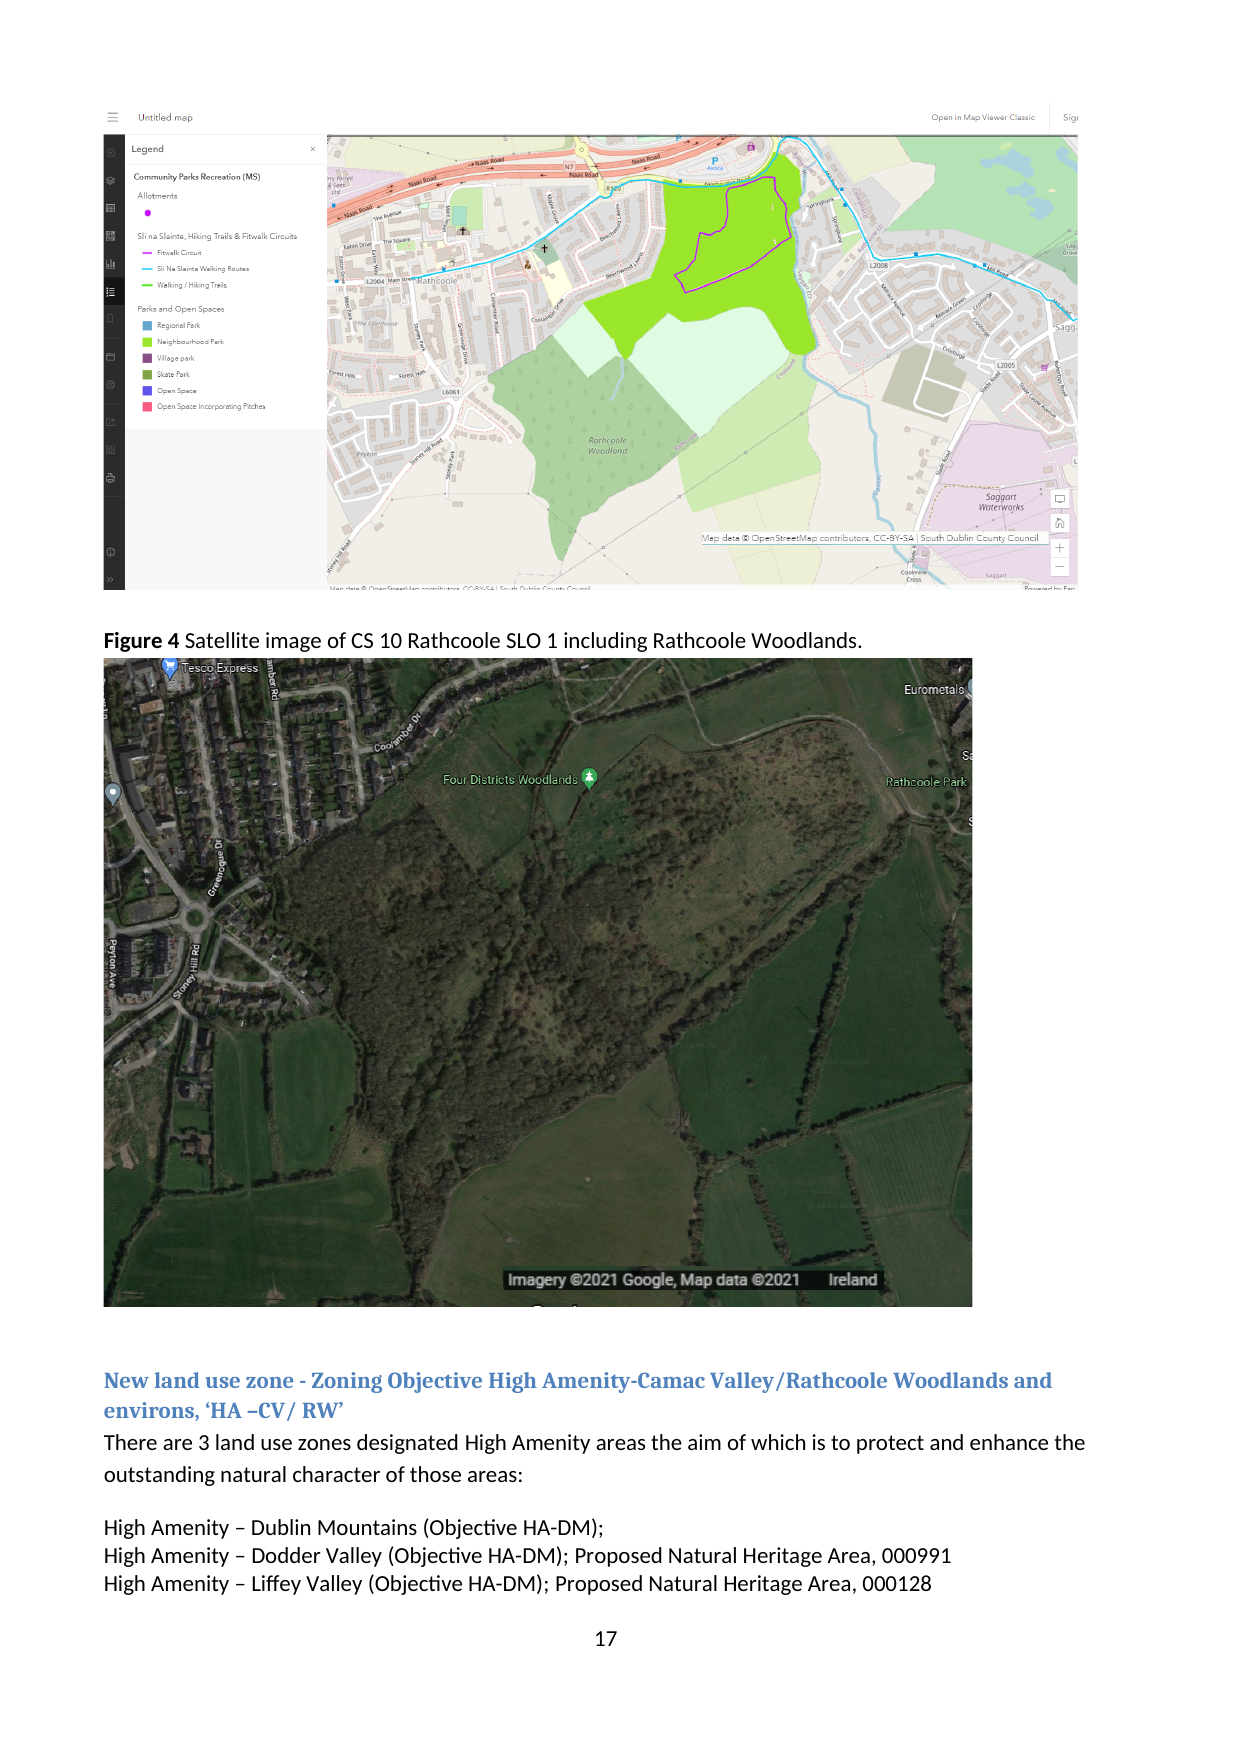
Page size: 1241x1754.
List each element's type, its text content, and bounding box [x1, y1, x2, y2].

text There are 3 land use zones designated High Amenity areas the aim of which is to protect and enhance the outstanding natural character of those areas: [103, 1428, 1107, 1488]
picture [103, 103, 1079, 590]
subtitle New land use zone - Zoning Objective High Amenity-Camac Valley/Rathcoole Woodlands and environs, ‘HA –CV/ RW’ [103, 1368, 1107, 1424]
text Figure 4 Satellite image of CS 10 Rathcoole SLO 1 including Rathcoole Woodlands. [103, 626, 1107, 654]
text High Amenity – Dublin Mountains (Objective HA-DM); [103, 1513, 1107, 1541]
picture [103, 658, 973, 1307]
text High Amenity – Liffey Valley (Objective HA-DM); Proposed Natural Heritage Area, 000128 [103, 1569, 1107, 1597]
text High Amenity – Dodder Valley (Objective HA-DM); Proposed Natural Heritage Area, 000991 [103, 1541, 1107, 1569]
